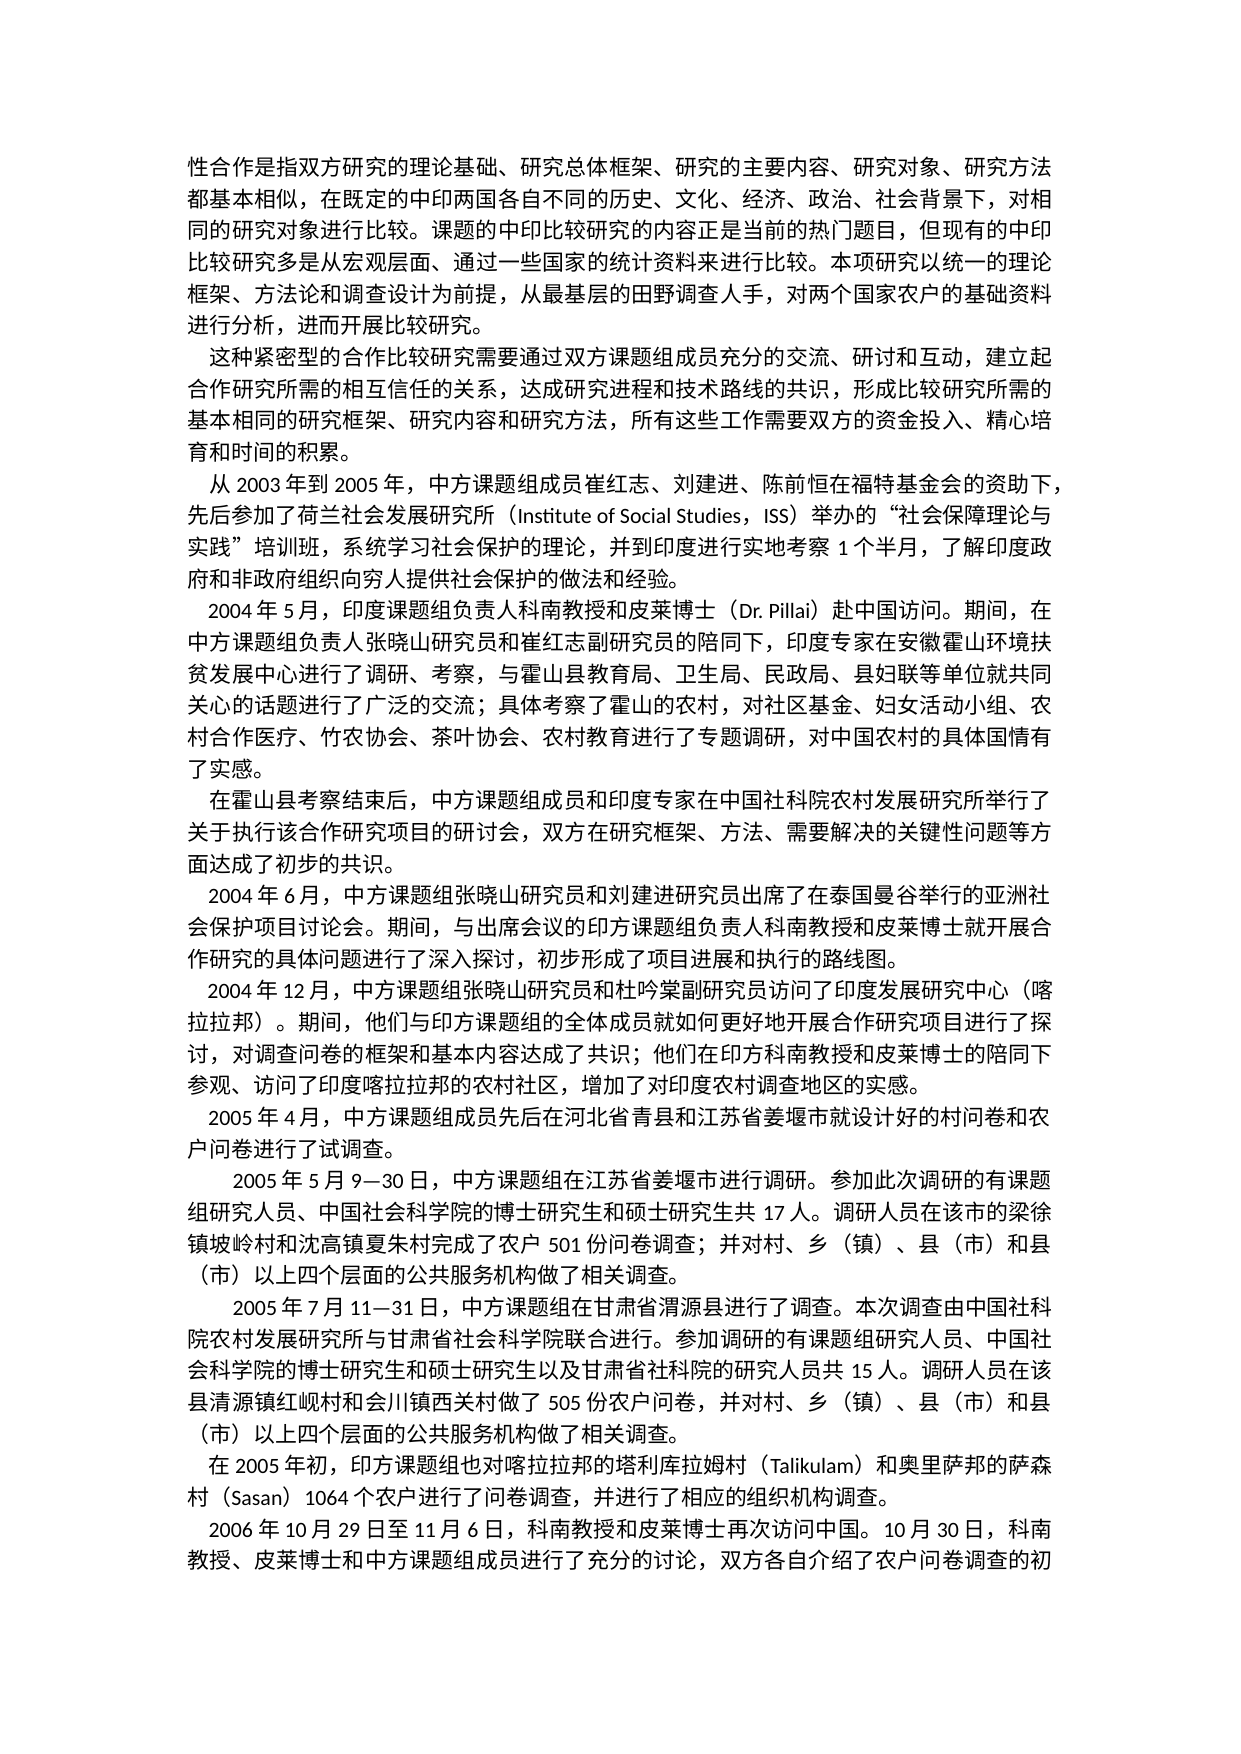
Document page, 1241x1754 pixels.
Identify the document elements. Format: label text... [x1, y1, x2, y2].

text 2005年5月9—30日，中方课题组在江苏省姜堰市进行调研。参加此次调研的有课题组研究人员、中国社会科学院的博士研究生和硕士研究生共17人。调研人员在该市的梁徐镇坡岭村和沈高镇夏朱村完成了农户501份问卷调查；并对村、乡（镇）、县（市）和县（市）以上四个层面的公共服务机构做了相关调查。 [187, 1163, 1053, 1290]
text 在霍山县考察结束后，中方课题组成员和印度专家在中国社科院农村发展研究所举行了关于执行该合作研究项目的研讨会，双方在研究框架、方法、需要解决的关键性问题等方面达成了初步的共识。 [187, 783, 1053, 878]
text 2004年6月，中方课题组张晓山研究员和刘建进研究员出席了在泰国曼谷举行的亚洲社会保护项目讨论会。期间，与出席会议的印方课题组负责人科南教授和皮莱博士就开展合作研究的具体问题进行了深入探讨，初步形成了项目进展和执行的路线图。 [187, 878, 1053, 973]
text 从2003年到2005年，中方课题组成员崔红志、刘建进、陈前恒在福特基金会的资助下，先后参加了荷兰社会发展研究所（Institute of Social Studies，ISS）举办的“社会保障理论与实践”培训班，系统学习社会保护的理论，并到印度进行实地考察1个半月，了解印度政府和非政府组织向穷人提供社会保护的做法和经验。 [187, 467, 1053, 593]
text 2005年7月11—31日，中方课题组在甘肃省渭源县进行了调查。本次调查由中国社科院农村发展研究所与甘肃省社会科学院联合进行。参加调研的有课题组研究人员、中国社会科学院的博士研究生和硕士研究生以及甘肃省社科院的研究人员共15人。调研人员在该县清源镇红岘村和会川镇西关村做了505份农户问卷，并对村、乡（镇）、县（市）和县（市）以上四个层面的公共服务机构做了相关调查。 [187, 1290, 1053, 1448]
text 这种紧密型的合作比较研究需要通过双方课题组成员充分的交流、研讨和互动，建立起合作研究所需的相互信任的关系，达成研究进程和技术路线的共识，形成比较研究所需的基本相同的研究框架、研究内容和研究方法，所有这些工作需要双方的资金投入、精心培育和时间的积累。 [187, 340, 1053, 467]
text 2004年5月，印度课题组负责人科南教授和皮莱博士（Dr. Pillai）赴中国访问。期间，在中方课题组负责人张晓山研究员和崔红志副研究员的陪同下，印度专家在安徽霍山环境扶贫发展中心进行了调研、考察，与霍山县教育局、卫生局、民政局、县妇联等单位就共同关心的话题进行了广泛的交流；具体考察了霍山的农村，对社区基金、妇女活动小组、农村合作医疗、竹农协会、茶叶协会、农村教育进行了专题调研，对中国农村的具体国情有了实感。 [187, 593, 1053, 783]
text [187, 1512, 1053, 1575]
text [187, 150, 1053, 340]
text 2004年12月，中方课题组张晓山研究员和杜吟棠副研究员访问了印度发展研究中心（喀拉拉邦）。期间，他们与印方课题组的全体成员就如何更好地开展合作研究项目进行了探讨，对调查问卷的框架和基本内容达成了共识；他们在印方科南教授和皮莱博士的陪同下，参观、访问了印度喀拉拉邦的农村社区，增加了对印度农村调查地区的实感。 [187, 973, 1053, 1100]
text 2005年4月，中方课题组成员先后在河北省青县和江苏省姜堰市就设计好的村问卷和农户问卷进行了试调查。 [187, 1100, 1053, 1163]
text 在2005年初，印方课题组也对喀拉拉邦的塔利库拉姆村（Talikulam）和奥里萨邦的萨森村（Sasan）1064个农户进行了问卷调查，并进行了相应的组织机构调查。 [187, 1448, 1053, 1512]
